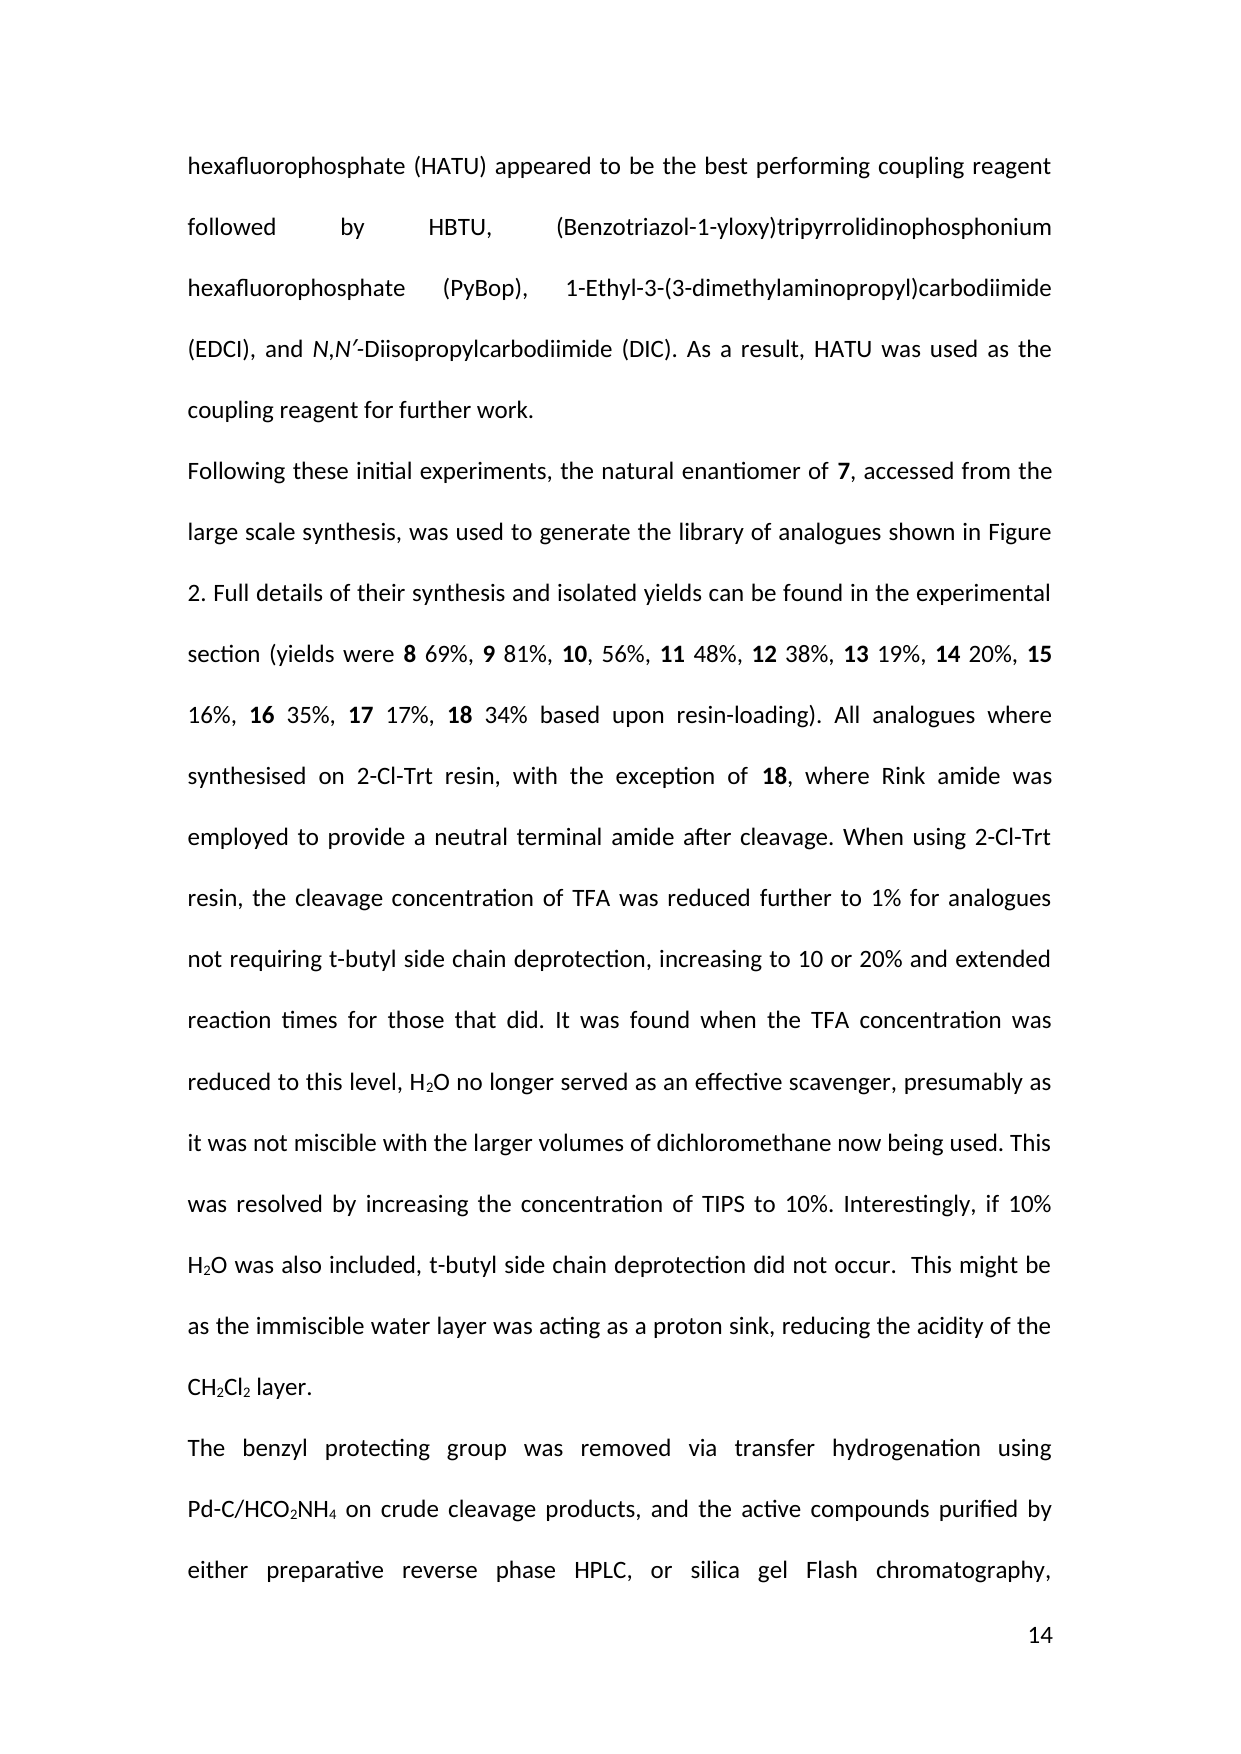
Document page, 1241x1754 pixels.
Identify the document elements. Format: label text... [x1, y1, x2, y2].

text Following these initial experiments, the natural enantiomer of 7, accessed from the large scale synthesis, was used to generate the library of analogues shown in Figure 2. Full details of their synthesis and isolated yields can be found in the experimental section (yields were 8 69%, 9 81%, 10, 56%, 11 48%, 12 38%, 13 19%, 14 20%, 15 16%, 16 35%, 17 17%, 18 34% based upon resin-loading). All analogues where synthesised on 2-Cl-Trt resin, with the exception of 18, where Rink amide was employed to provide a neutral terminal amide after cleavage. When using 2-Cl-Trt resin, the cleavage concentration of TFA was reduced further to 1% for analogues not requiring t-butyl side chain deprotection, increasing to 10 or 20% and extended reaction times for those that did. It was found when the TFA concentration was reduced to this level, H2O no longer served as an effective scavenger, presumably as it was not miscible with the larger volumes of dichloromethane now being used. This was resolved by increasing the concentration of TIPS to 10%. Interestingly, if 10% H2O was also included, t-butyl side chain deprotection did not occur. This might be as the immiscible water layer was acting as a proton sink, reducing the acidity of the CH2Cl2 layer. [187, 455, 1053, 1401]
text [187, 150, 1053, 425]
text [187, 1432, 1053, 1584]
